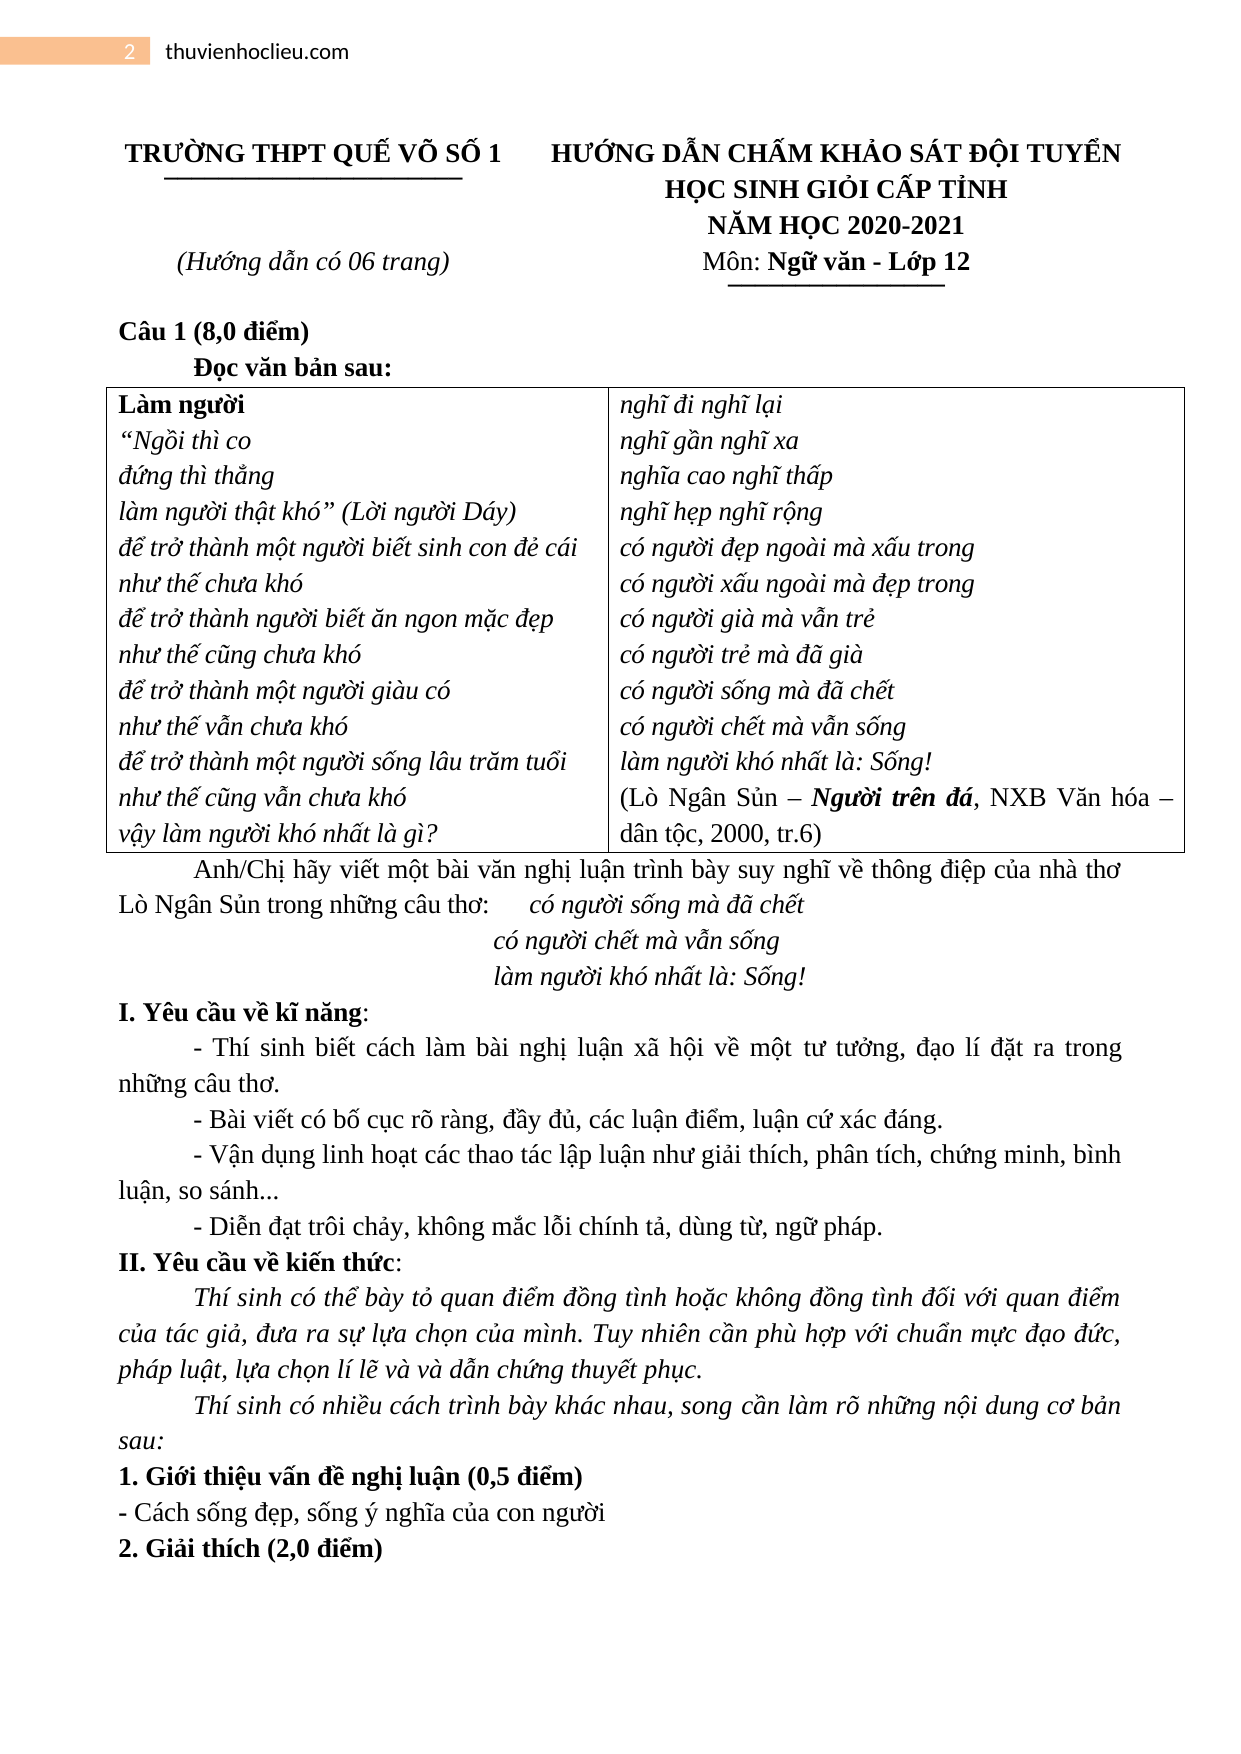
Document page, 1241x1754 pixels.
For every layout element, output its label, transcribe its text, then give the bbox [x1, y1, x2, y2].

text 1. Giới thiệu vấn đề nghị luận (0,5 điểm) [118, 1460, 1122, 1491]
text Thí sinh có thể bày tỏ quan điểm đồng tình hoặc không đồng tình đối với quan điểm của tác giả, đưa ra sự lựa chọn của mình. Tuy nhiên cần phù hợp với chuẩn mực đạo đức, pháp luật, lựa chọn lí lẽ và và dẫn chứng thuyết phục. [118, 1282, 1122, 1384]
text làm người khó nhất là: Sống! [418, 960, 1122, 991]
text Câu 1 (8,0 điểm) [118, 316, 1122, 347]
text Anh/Chị hãy viết một bài văn nghị luận trình bày suy nghĩ về thông điệp của nhà thơ Lò Ngân Sủn trong những câu thơ: có người sống mà đã chết [118, 853, 1122, 920]
text Đọc văn bản sau: [118, 351, 1122, 382]
text I. Yêu cầu về kĩ năng: [118, 996, 1122, 1027]
text - Vận dụng linh hoạt các thao tác lập luận như giải thích, phân tích, chứng minh, bình luận, so sánh... [118, 1139, 1122, 1206]
text - Diễn đạt trôi chảy, không mắc lỗi chính tả, dùng từ, ngữ pháp. [118, 1210, 1122, 1241]
table_header HƯỚNG DẪN CHẤM KHẢO SÁT ĐỘI TUYỂN HỌC SINH GIỎI CẤP TỈNH NĂM HỌC 2020-2021 Môn: Ngữ văn - Lớp 12 ¯¯¯¯¯¯¯¯¯¯¯¯¯¯¯¯ [532, 138, 1141, 316]
table_header nghĩ đi nghĩ lại nghĩ gần nghĩ xa nghĩa cao nghĩ thấp nghĩ hẹp nghĩ rộng có người đẹp ngoài mà xấu trong có người xấu ngoài mà đẹp trong có người già mà vẫn trẻ có người trẻ mà đã già có người sống mà đã chết có người chết mà vẫn sống làm người khó nhất là: Sống! (Lò Ngân Sủn – Người trên đá, NXB Văn hóa – dân tộc, 2000, tr.6) [609, 388, 1184, 852]
text Thí sinh có nhiều cách trình bày khác nhau, song cần làm rõ những nội dung cơ bản sau: [118, 1389, 1122, 1456]
table_header Làm người “Ngồi thì co đứng thì thẳng làm người thật khó” (Lời người Dáy) để trở thành một người biết sinh con đẻ cái như thế chưa khó để trở thành người biết ăn ngon mặc đẹp như thế cũng chưa khó để trở thành một người giàu có như thế vẫn chưa khó để trở thành một người sống lâu trăm tuổi như thế cũng vẫn chưa khó vậy làm người khó nhất là gì? [107, 388, 608, 852]
text 2. Giải thích (2,0 điểm) [118, 1532, 1122, 1563]
text có người chết mà vẫn sống [418, 924, 1122, 955]
text II. Yêu cầu về kiến thức: [118, 1246, 1122, 1277]
text - Cách sống đẹp, sống ý nghĩa của con người [118, 1496, 1122, 1527]
text - Bài viết có bố cục rõ ràng, đầy đủ, các luận điểm, luận cứ xác đáng. [118, 1103, 1122, 1134]
text - Thí sinh biết cách làm bài nghị luận xã hội về một tư tưởng, đạo lí đặt ra trong những câu thơ. [118, 1031, 1122, 1098]
table_header TRƯỜNG THPT QUẾ VÕ SỐ 1 ¯¯¯¯¯¯¯¯¯¯¯¯¯¯¯¯¯¯¯¯¯¯ (Hướng dẫn có 06 trang) [94, 138, 532, 316]
